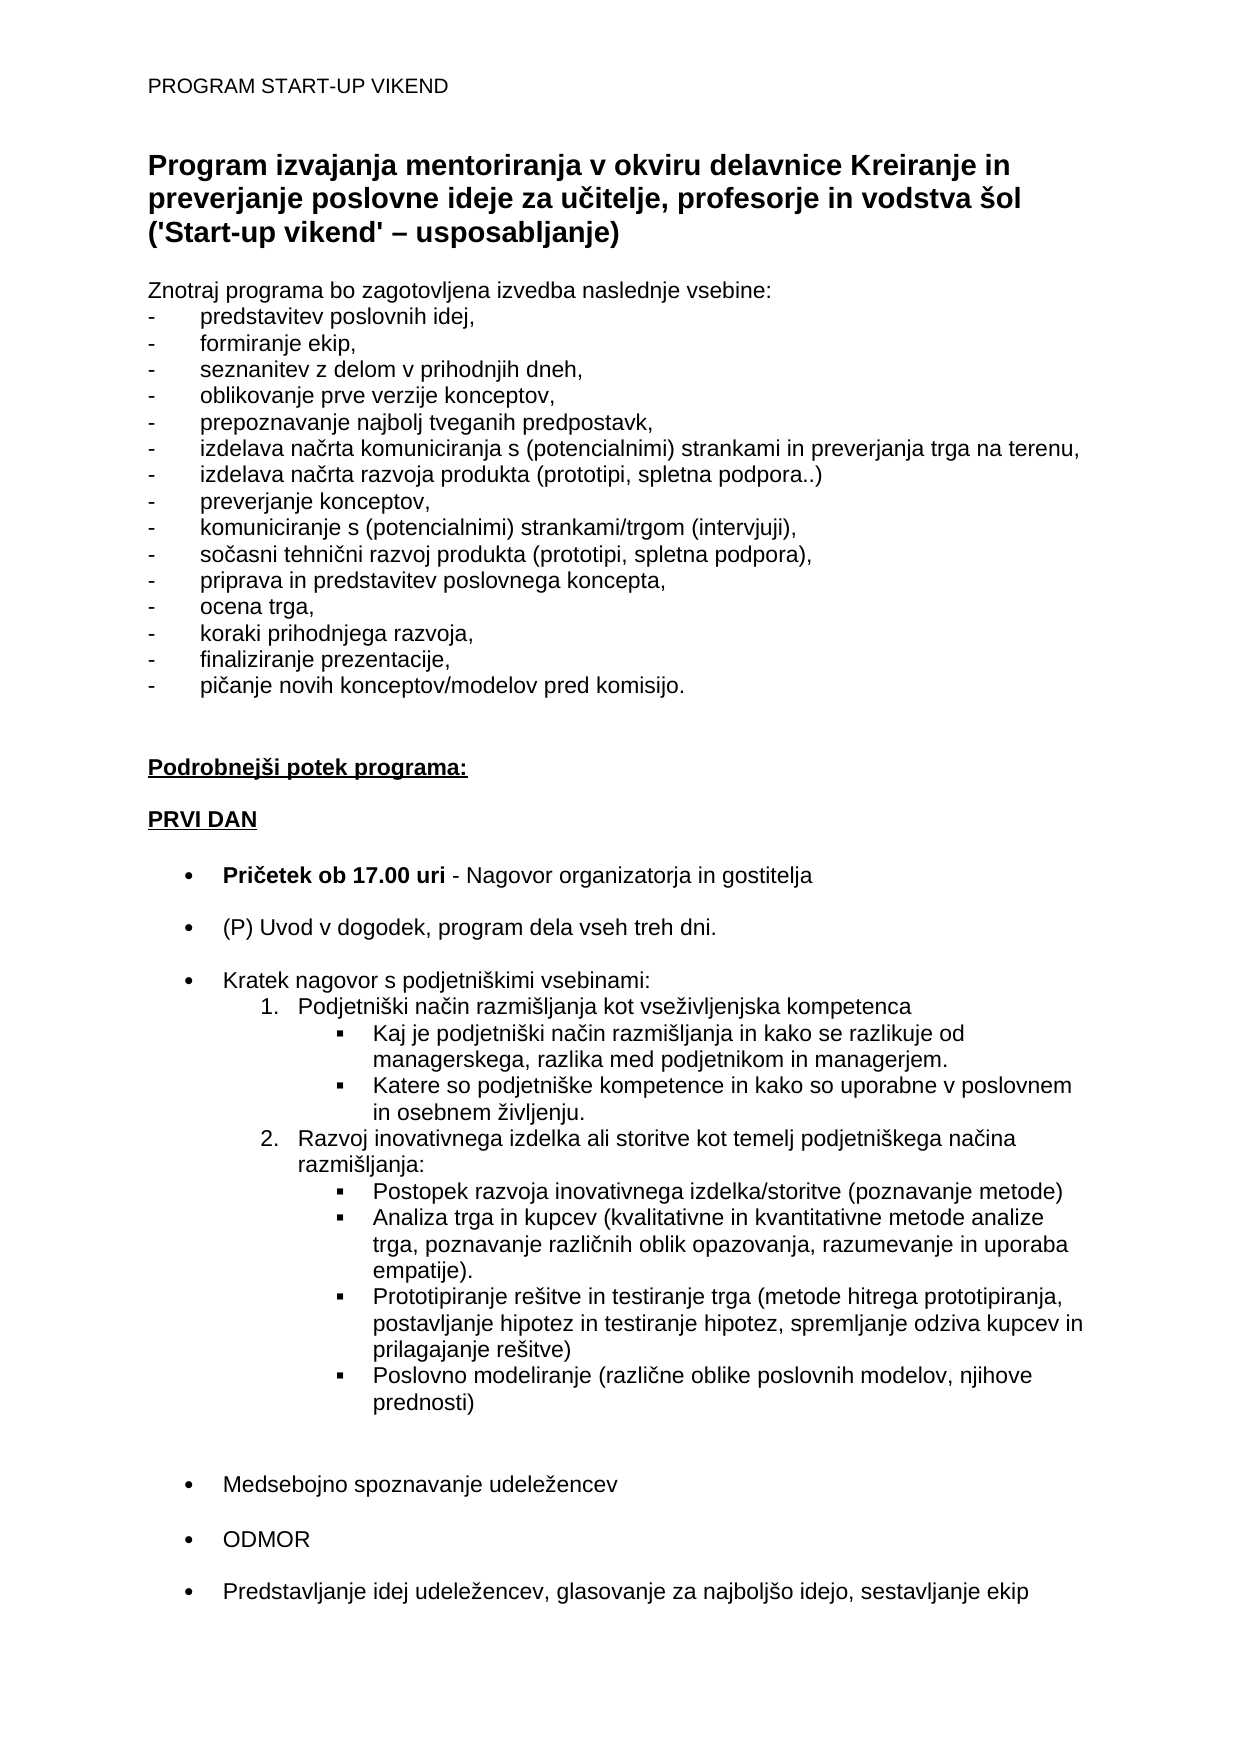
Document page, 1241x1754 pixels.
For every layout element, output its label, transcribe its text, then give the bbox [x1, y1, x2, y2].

list Kaj je podjetniški način razmišljanja in kako se razlikuje od managerskega, razlika med podjetnikom in managerjem. [335, 1049, 1093, 1102]
text - pičanje novih konceptov/modelov pred komisijo. [148, 672, 1093, 699]
text - oblikovanje prve verzije konceptov, [148, 382, 1093, 409]
list (P) Uvod v dogodek, program dela vseh treh dni. [185, 914, 1093, 941]
text - ocena trga, [148, 593, 1093, 619]
text Znotraj programa bo zagotovljena izvedba naslednje vsebine: [148, 277, 1093, 303]
text - prepoznavanje najbolj tveganih predpostavk, [148, 409, 1093, 435]
text - izdelava načrta razvoja produkta (prototipi, spletna podpora..) [148, 461, 1093, 488]
list Analiza trga in kupcev (kvalitativne in kvantitativne metode analize trga, poznavanje različnih oblik opazovanja, razumevanje in uporaba empatije). [335, 1350, 1093, 1429]
list Katere so podjetniške kompetence in kako so uporabne v poslovnem in osebnem življenju. [335, 1131, 1093, 1183]
list Postopek razvoja inovativnega izdelka/storitve (poznavanje metode) [335, 1294, 1093, 1321]
list Pričetek ob 17.00 uri - Nagovor organizatorja in gostitelja [185, 862, 1093, 888]
text - izdelava načrta komuniciranja s (potencialnimi) strankami in preverjanja trga na terenu, [148, 435, 1093, 461]
list Razvoj inovativnega izdelka ali storitve kot temelj podjetniškega načina razmišljanja: [260, 1213, 1093, 1265]
text PRVI DAN [148, 806, 1093, 833]
list Prototipiranje rešitve in testiranje trga (metode hitrega prototipiranja, postavljanje hipotez in testiranje hipotez, spremljanje odziva kupcev in prilagajanje rešitve) [335, 1458, 1093, 1537]
text - formiranje ekip, [148, 330, 1093, 356]
text - komuniciranje s (potencialnimi) strankami/trgom (intervjuji), [148, 514, 1093, 541]
text - finaliziranje prezentacije, [148, 646, 1093, 672]
text Podrobnejši potek programa: [148, 754, 1093, 780]
text - priprava in predstavitev poslovnega koncepta, [148, 567, 1093, 593]
text - sočasni tehnični razvoj produkta (prototipi, spletna podpora), [148, 541, 1093, 567]
list Podjetniški način razmišljanja kot vseživljenjska kompetenca [260, 993, 1093, 1020]
text Program izvajanja mentoriranja v okviru delavnice Kreiranje in preverjanje poslovne ideje za učitelje, profesorje in vodstva šol ('Start-up vikend' – usposabljanje) [148, 148, 1093, 248]
list Kratek nagovor s podjetniškimi vsebinami: [185, 967, 1093, 993]
text - koraki prihodnjega razvoja, [148, 619, 1093, 646]
text - predstavitev poslovnih idej, [148, 303, 1093, 330]
text - preverjanje konceptov, [148, 488, 1093, 514]
text - seznanitev z delom v prihodnjih dneh, [148, 356, 1093, 382]
